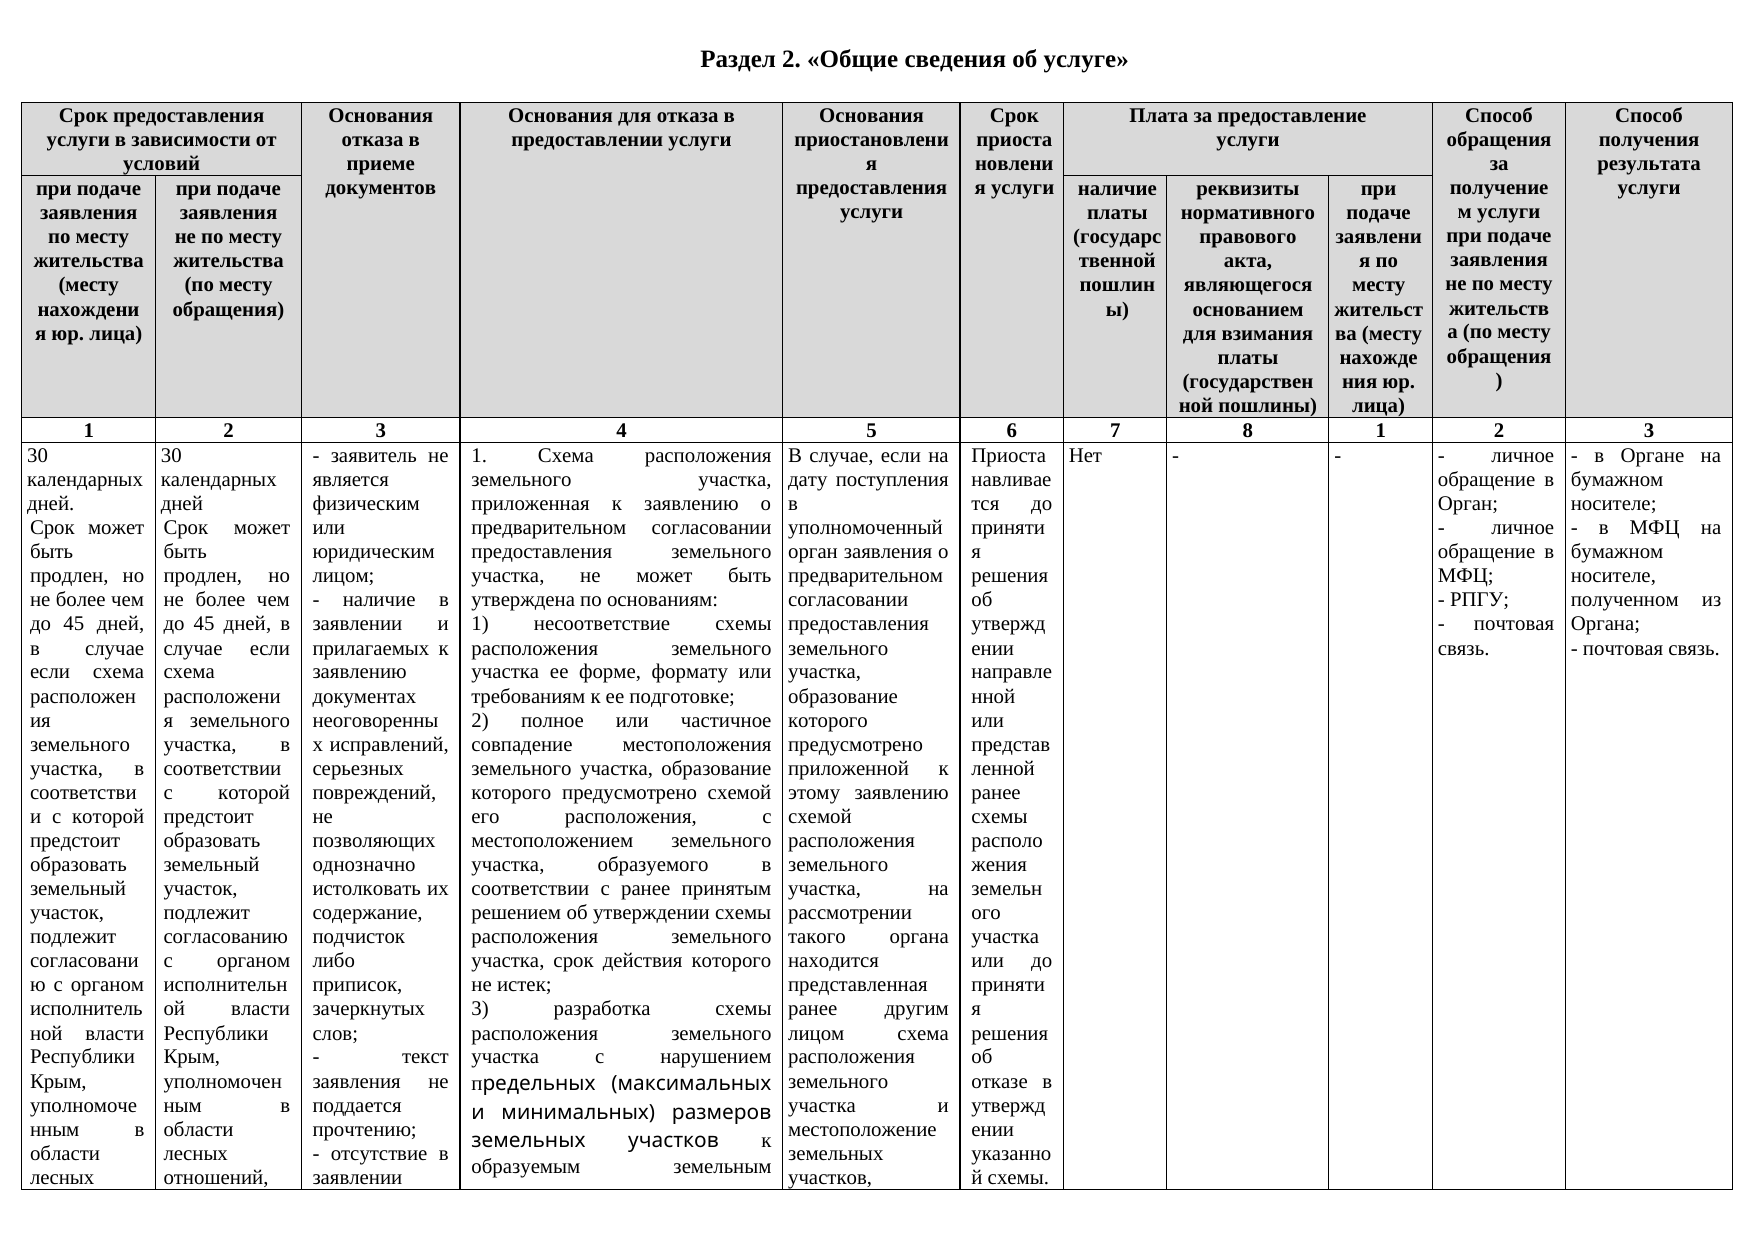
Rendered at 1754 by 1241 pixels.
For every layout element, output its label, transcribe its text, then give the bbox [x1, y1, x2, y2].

table_header Срок приостановления услуги [961, 103, 1063, 417]
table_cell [1566, 443, 1732, 1189]
table_cell 1 [22, 418, 155, 442]
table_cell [156, 443, 301, 1189]
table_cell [1433, 443, 1565, 1189]
table_cell реквизиты нормативного правового акта, являющегося основанием для взимания платы (государственной пошлины) [1167, 176, 1328, 417]
table_cell при подаче заявления по месту жительства (месту нахождения юр. лица) [22, 176, 155, 417]
table_header Плата за предоставление услуги [1064, 103, 1432, 175]
table_cell наличие платы (государственной пошлины) [1064, 176, 1166, 417]
table_cell 1 [1329, 418, 1432, 442]
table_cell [961, 443, 1063, 1189]
table_cell - [1329, 443, 1432, 1189]
table_header Срок предоставления услуги в зависимости от условий [22, 103, 301, 175]
table_cell 5 [783, 418, 959, 442]
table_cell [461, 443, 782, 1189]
table_header Способ обращения за получением услуги при подаче заявления не по месту жительства (по месту обращения) [1433, 103, 1565, 417]
table_cell - [1167, 443, 1328, 1189]
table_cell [22, 443, 155, 1189]
table_header Способ получения результата услуги [1566, 103, 1732, 417]
table_cell 4 [461, 418, 782, 442]
text Раздел 2. «Общие сведения об услуге» [89, 44, 1665, 73]
table_header Основания приостановления предоставления услуги [783, 103, 959, 417]
table_cell Нет [1064, 443, 1166, 1189]
table_header Основания отказа в приеме документов [302, 103, 459, 417]
table_cell 8 [1167, 418, 1328, 442]
table_cell при подаче заявления по месту жительства (месту нахождения юр. лица) [1329, 176, 1432, 417]
table_cell 3 [302, 418, 459, 442]
table_header Основания для отказа в предоставлении услуги [461, 103, 782, 417]
table_cell 7 [1064, 418, 1166, 442]
table_cell 2 [1433, 418, 1565, 442]
table_cell 2 [156, 418, 301, 442]
table_cell 3 [1566, 418, 1732, 442]
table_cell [783, 443, 959, 1189]
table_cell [302, 443, 459, 1189]
table_cell 6 [961, 418, 1063, 442]
table_cell при подаче заявления не по месту жительства (по месту обращения) [156, 176, 301, 417]
